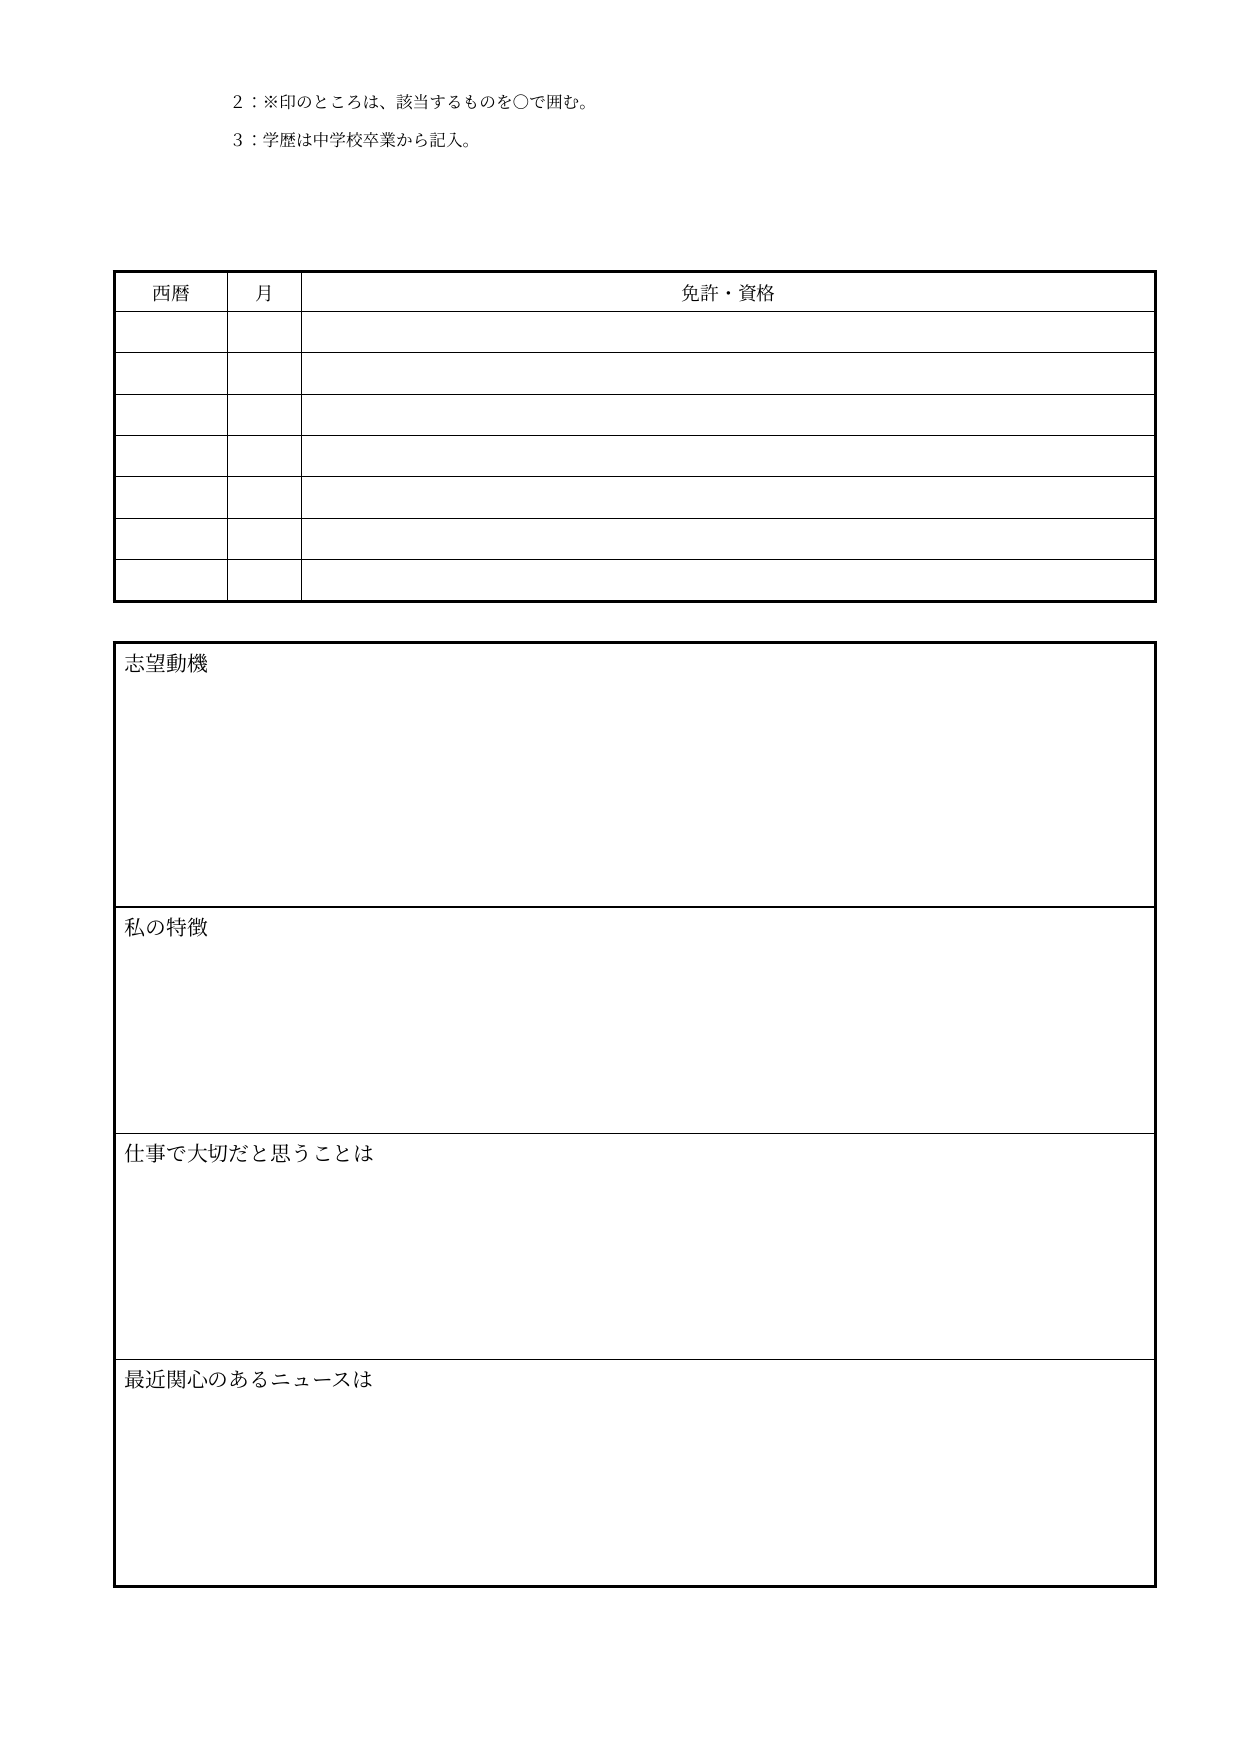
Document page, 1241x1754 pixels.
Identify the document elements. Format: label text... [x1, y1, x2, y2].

table_cell 仕事で大切だと思うことは [116, 1134, 1154, 1358]
table_cell [228, 436, 301, 476]
table_header 西暦 [116, 273, 227, 311]
table_header 月 [228, 273, 301, 311]
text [112, 83, 1152, 120]
table_cell [116, 477, 227, 517]
table_cell [228, 395, 301, 435]
table_cell 私の特徴 [116, 908, 1154, 1132]
table_cell [116, 436, 227, 476]
table_cell [228, 477, 301, 517]
table_cell [302, 436, 1154, 476]
table_cell [302, 560, 1154, 600]
table_cell [228, 560, 301, 600]
table_cell [302, 353, 1154, 393]
table_cell [116, 519, 227, 559]
table_cell [302, 312, 1154, 352]
table_header 免許・資格 [302, 273, 1154, 311]
table_cell [228, 519, 301, 559]
table_cell [228, 312, 301, 352]
table_cell [116, 560, 227, 600]
table_cell [302, 477, 1154, 517]
table_cell [116, 353, 227, 393]
table_cell [302, 519, 1154, 559]
table_cell [302, 395, 1154, 435]
table_header 志望動機 [116, 644, 1154, 906]
table_cell [116, 395, 227, 435]
table_cell 最近関心のあるニュースは [116, 1360, 1154, 1584]
table_cell [228, 353, 301, 393]
table_cell [116, 312, 227, 352]
text ３：学歴は中学校卒業から記入。 [112, 120, 1152, 158]
